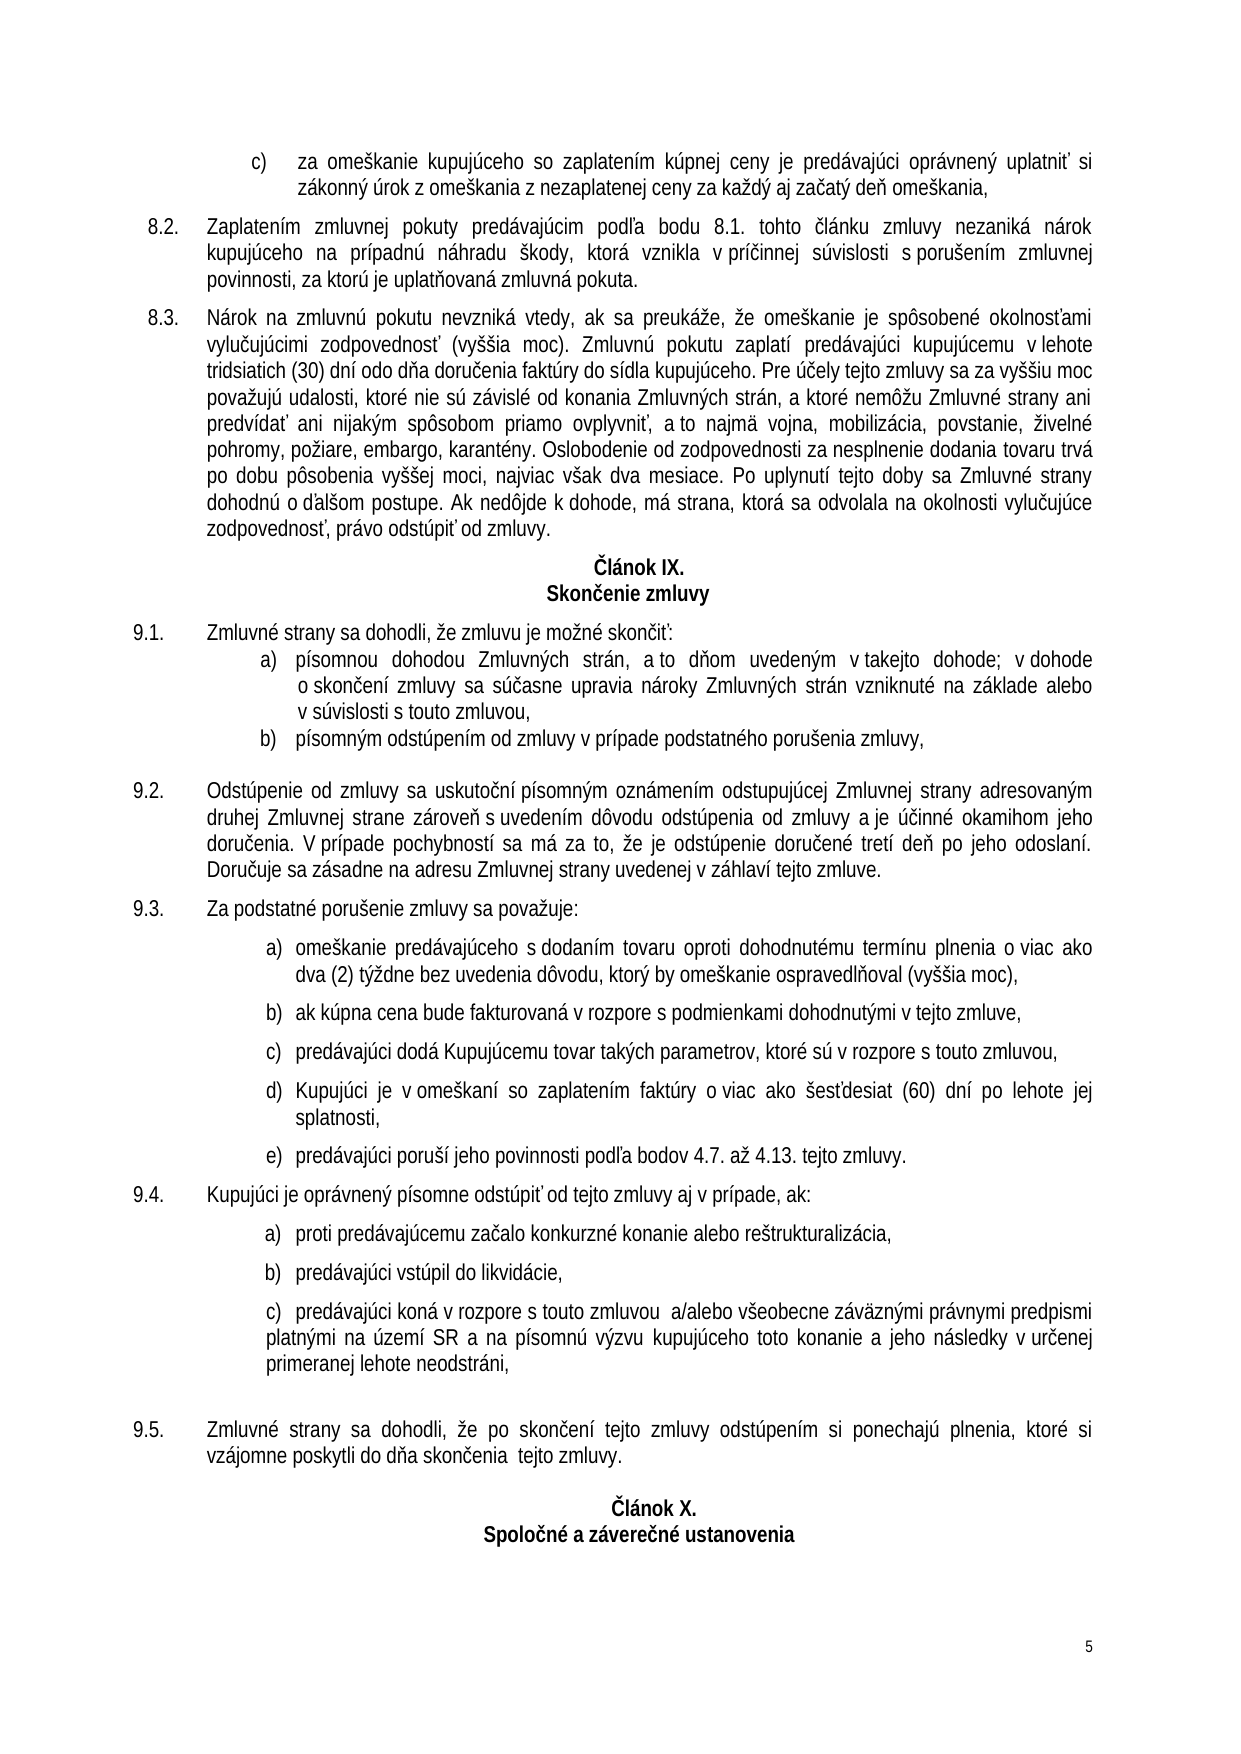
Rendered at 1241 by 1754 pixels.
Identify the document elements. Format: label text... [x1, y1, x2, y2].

list 8.3. Nárok na zmluvnú pokutu nevzniká vtedy, ak sa preukáže, že omeškanie je spôsobené okolnosťami vylučujúcimi zodpovednosť (vyššia moc). Zmluvnú pokutu zaplatí predávajúci kupujúcemu v lehote tridsiatich (30) dní odo dňa doručenia faktúry do sídla kupujúceho. Pre účely tejto zmluvy sa za vyššiu moc považujú udalosti, ktoré nie sú závislé od konania Zmluvných strán, a ktoré nemôžu Zmluvné strany ani predvídať ani nijakým spôsobom priamo ovplyvniť, a to najmä vojna, mobilizácia, povstanie, živelné pohromy, požiare, embargo, karantény. Oslobodenie od zodpovednosti za nesplnenie dodania tovaru trvá po dobu pôsobenia vyššej moci, najviac však dva mesiace. Po uplynutí tejto doby sa Zmluvné strany dohodnú o ďalšom postupe. Ak nedôjde k dohode, má strana, ktorá sa odvolala na okolnosti vylučujúce zodpovednosť, právo odstúpiť od zmluvy. [148, 304, 1093, 542]
list proti predávajúcemu začalo konkurzné konanie alebo reštrukturalizácia, [221, 1220, 1093, 1246]
list predávajúci poruší jeho povinnosti podľa bodov 4.7. až 4.13. tejto zmluvy. [266, 1142, 1093, 1169]
list Zmluvné strany sa dohodli, že po skončení tejto zmluvy odstúpením si ponechajú plnenia, ktoré si vzájomne poskytli do dňa skončenia tejto zmluvy. [133, 1416, 1093, 1468]
list Kupujúci je oprávnený písomne odstúpiť od tejto zmluvy aj v prípade, ak: [133, 1181, 1093, 1207]
list písomným odstúpením od zmluvy v prípade podstatného porušenia zmluvy, [260, 725, 1093, 751]
text Článok X. [148, 1495, 1093, 1521]
list Za podstatné porušenie zmluvy sa považuje: [133, 895, 1093, 922]
list Odstúpenie od zmluvy sa uskutoční písomným oznámením odstupujúcej Zmluvnej strany adresovaným druhej Zmluvnej strane zároveň s uvedením dôvodu odstúpenia od zmluvy a je účinné okamihom jeho doručenia. V prípade pochybností sa má za to, že je odstúpenie doručené tretí deň po jeho odoslaní. Doručuje sa zásadne na adresu Zmluvnej strany uvedenej v záhlaví tejto zmluve. [133, 777, 1093, 883]
list predávajúci vstúpil do likvidácie, [221, 1259, 1093, 1285]
list ak kúpna cena bude fakturovaná v rozpore s podmienkami dohodnutými v tejto zmluve, [266, 999, 1093, 1026]
list Kupujúci je v omeškaní so zaplatením faktúry o viac ako šesťdesiat (60) dní po lehote jej splatnosti, [266, 1077, 1093, 1130]
list predávajúci koná v rozpore s touto zmluvou a/alebo všeobecne záväznými právnymi predpismi platnými na území SR a na písomnú výzvu kupujúceho toto konanie a jeho následky v určenej primeranej lehote neodstráni, [266, 1298, 1093, 1377]
list za omeškanie kupujúceho so zaplatením kúpnej ceny je predávajúci oprávnený uplatniť si zákonný úrok z omeškania z nezaplatenej ceny za každý aj začatý deň omeškania, [251, 148, 1093, 200]
text Spoločné a záverečné ustanovenia [185, 1521, 1093, 1547]
list omeškanie predávajúceho s dodaním tovaru oproti dohodnutému termínu plnenia o viac ako dva (2) týždne bez uvedenia dôvodu, ktorý by omeškanie ospravedlňoval (vyššia moc), [266, 934, 1093, 987]
list predávajúci dodá Kupujúcemu tovar takých parametrov, ktoré sú v rozpore s touto zmluvou, [266, 1038, 1093, 1064]
text Skončenie zmluvy [148, 580, 1093, 607]
list Zmluvné strany sa dohodli, že zmluvu je možné skončiť: [133, 619, 1093, 646]
list písomnou dohodou Zmluvných strán, a to dňom uvedeným v takejto dohode; v dohode o skončení zmluvy sa súčasne upravia nároky Zmluvných strán vzniknuté na základe alebo v súvislosti s touto zmluvou, [260, 646, 1093, 725]
list Článok IX. [185, 554, 1093, 580]
list Zaplatením zmluvnej pokuty predávajúcim podľa bodu 8.1. tohto článku zmluvy nezaniká nárok kupujúceho na prípadnú náhradu škody, ktorá vznikla v príčinnej súvislosti s porušením zmluvnej povinnosti, za ktorú je uplatňovaná zmluvná pokuta. [148, 213, 1093, 292]
